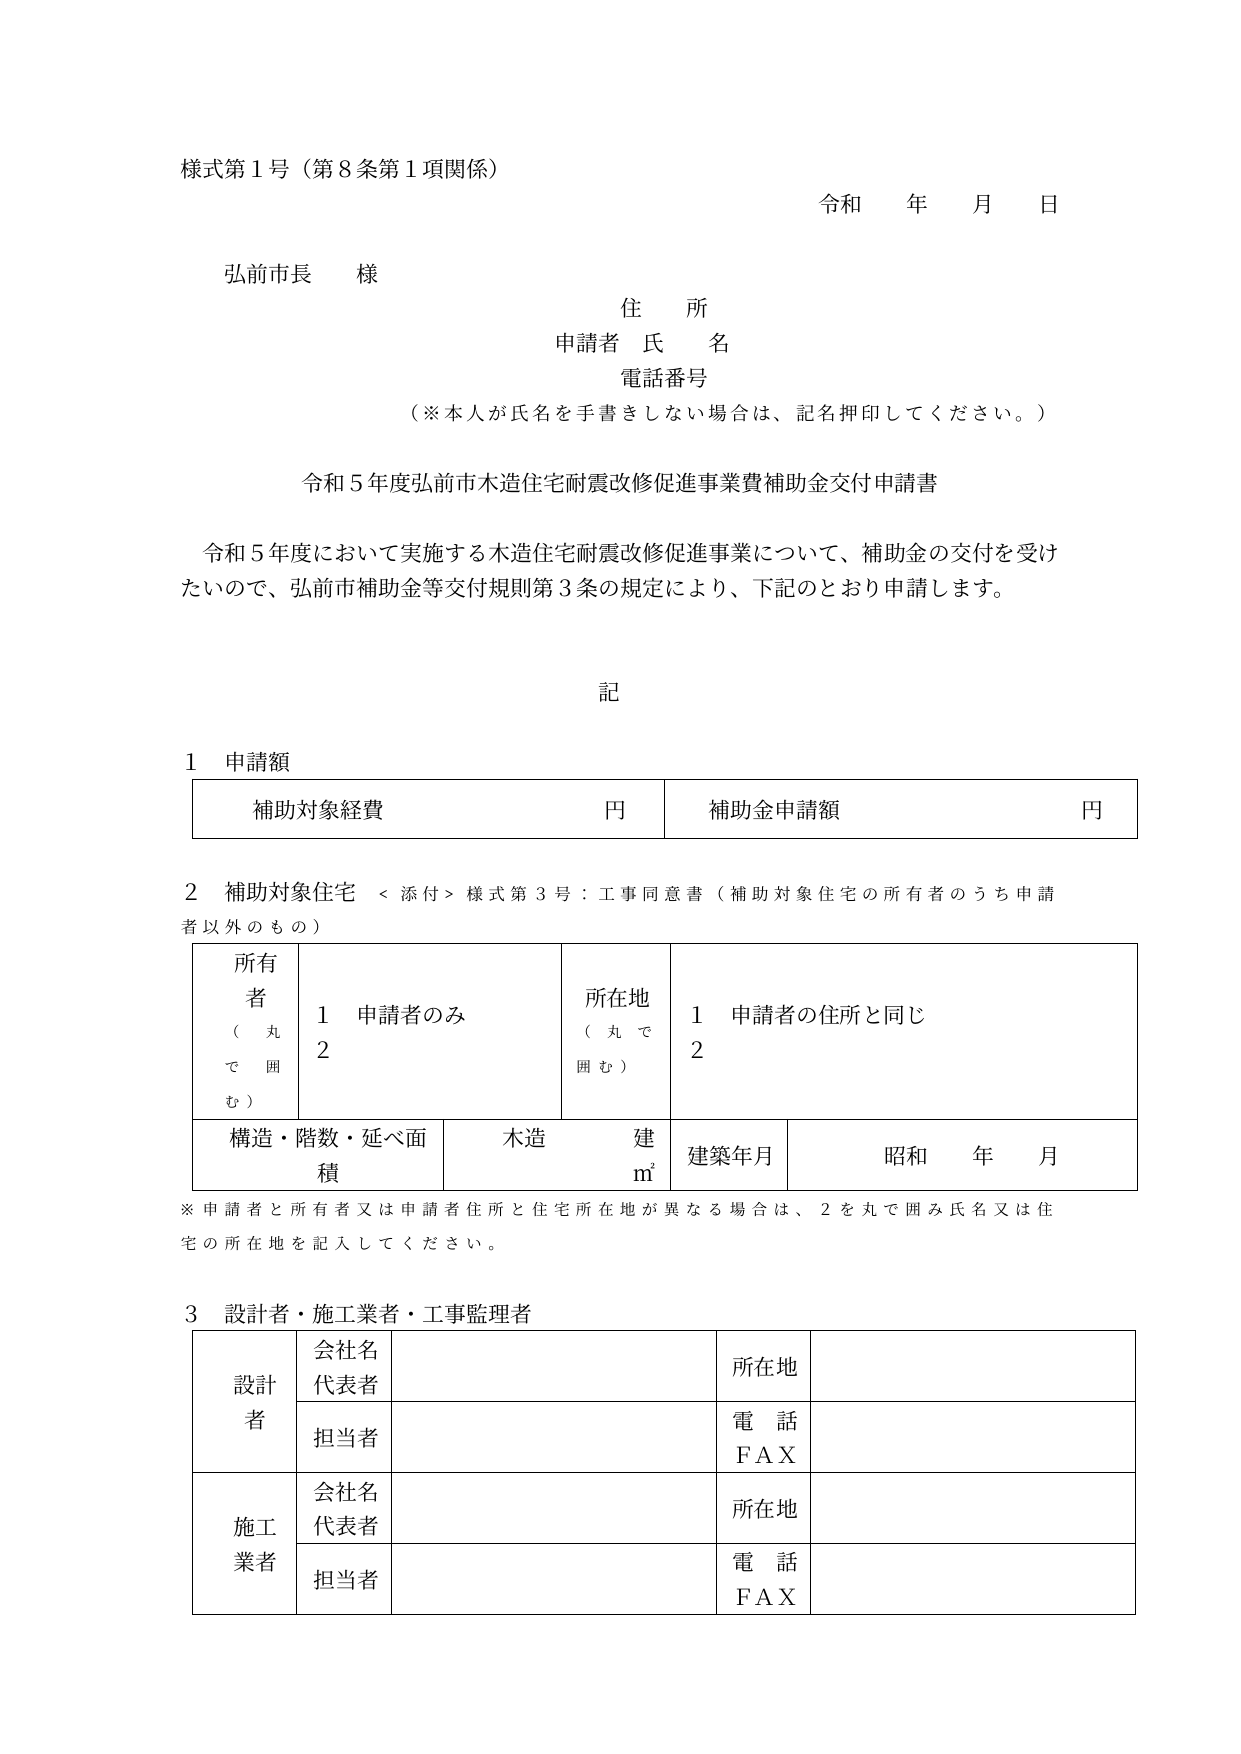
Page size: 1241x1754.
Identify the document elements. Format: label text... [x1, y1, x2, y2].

table_header 会社名 代表者 [297, 1331, 391, 1401]
table_cell [811, 1402, 1135, 1472]
text 令和５年度において実施する木造住宅耐震改修促進事業について、補助金の交付を受けたいので、弘前市補助金等交付規則第３条の規定により、下記のとおり申請します。 [181, 534, 1060, 604]
table_cell 電 話 ＦＡＸ [717, 1402, 810, 1472]
table_header 所有者 （丸で囲む） [193, 944, 298, 1119]
table_cell 構造・階数・延べ面積 [193, 1120, 443, 1190]
table_header １ 申請者のみ ２ [299, 944, 561, 1119]
text ２ 補助対象住宅 <添付>様式第３号：工事同意書（補助対象住宅の所有者のうち申請者以外のもの） [181, 873, 1060, 943]
text 様式第１号（第８条第１項関係） [181, 150, 1060, 185]
text （※本人が氏名を手書きしない場合は、記名押印してください。） [181, 395, 1060, 429]
table_cell [392, 1544, 716, 1614]
table_header １ 申請者の住所と同じ ２ [671, 944, 1137, 1119]
table_cell 木造 建 ㎡ [444, 1120, 670, 1190]
text 令和 年 月 日 [181, 185, 1060, 220]
text ３ 設計者・施工業者・工事監理者 [181, 1295, 1060, 1330]
table_header 所在地 （丸で囲む） [562, 944, 670, 1119]
table_header 設計者 [193, 1331, 296, 1472]
table_cell 会社名 代表者 [297, 1473, 391, 1543]
text 申請者 氏 名 [181, 325, 1060, 360]
text １ 申請額 [181, 744, 1060, 778]
table_cell 電 話 ＦＡＸ [717, 1544, 810, 1614]
table_cell [811, 1544, 1135, 1614]
table_cell [392, 1402, 716, 1472]
table_header [811, 1331, 1135, 1401]
subtitle 記 [181, 674, 1060, 709]
table_header 補助金申請額 円 [665, 780, 1137, 838]
table_cell 施工 業者 [193, 1473, 296, 1614]
table_cell [811, 1473, 1135, 1543]
text 電話番号 [181, 360, 1060, 395]
table_cell [392, 1473, 716, 1543]
table_header 補助対象経費 円 [193, 780, 664, 838]
text 令和５年度弘前市木造住宅耐震改修促進事業費補助金交付申請書 [181, 464, 1060, 499]
table_cell 建築年月 [671, 1120, 787, 1190]
table_cell 担当者 [297, 1544, 391, 1614]
table_header 所在地 [717, 1331, 810, 1401]
text 住 所 [181, 290, 1060, 325]
table_header [392, 1331, 716, 1401]
table_cell 担当者 [297, 1402, 391, 1472]
text ※申請者と所有者又は申請者住所と住宅所在地が異なる場合は、２を丸で囲み氏名又は住宅の所在地を記入してください。 [181, 1191, 1060, 1261]
text 弘前市長 様 [181, 255, 1060, 290]
table_cell 昭和 年 月 [788, 1120, 1137, 1190]
table_cell 所在地 [717, 1473, 810, 1543]
